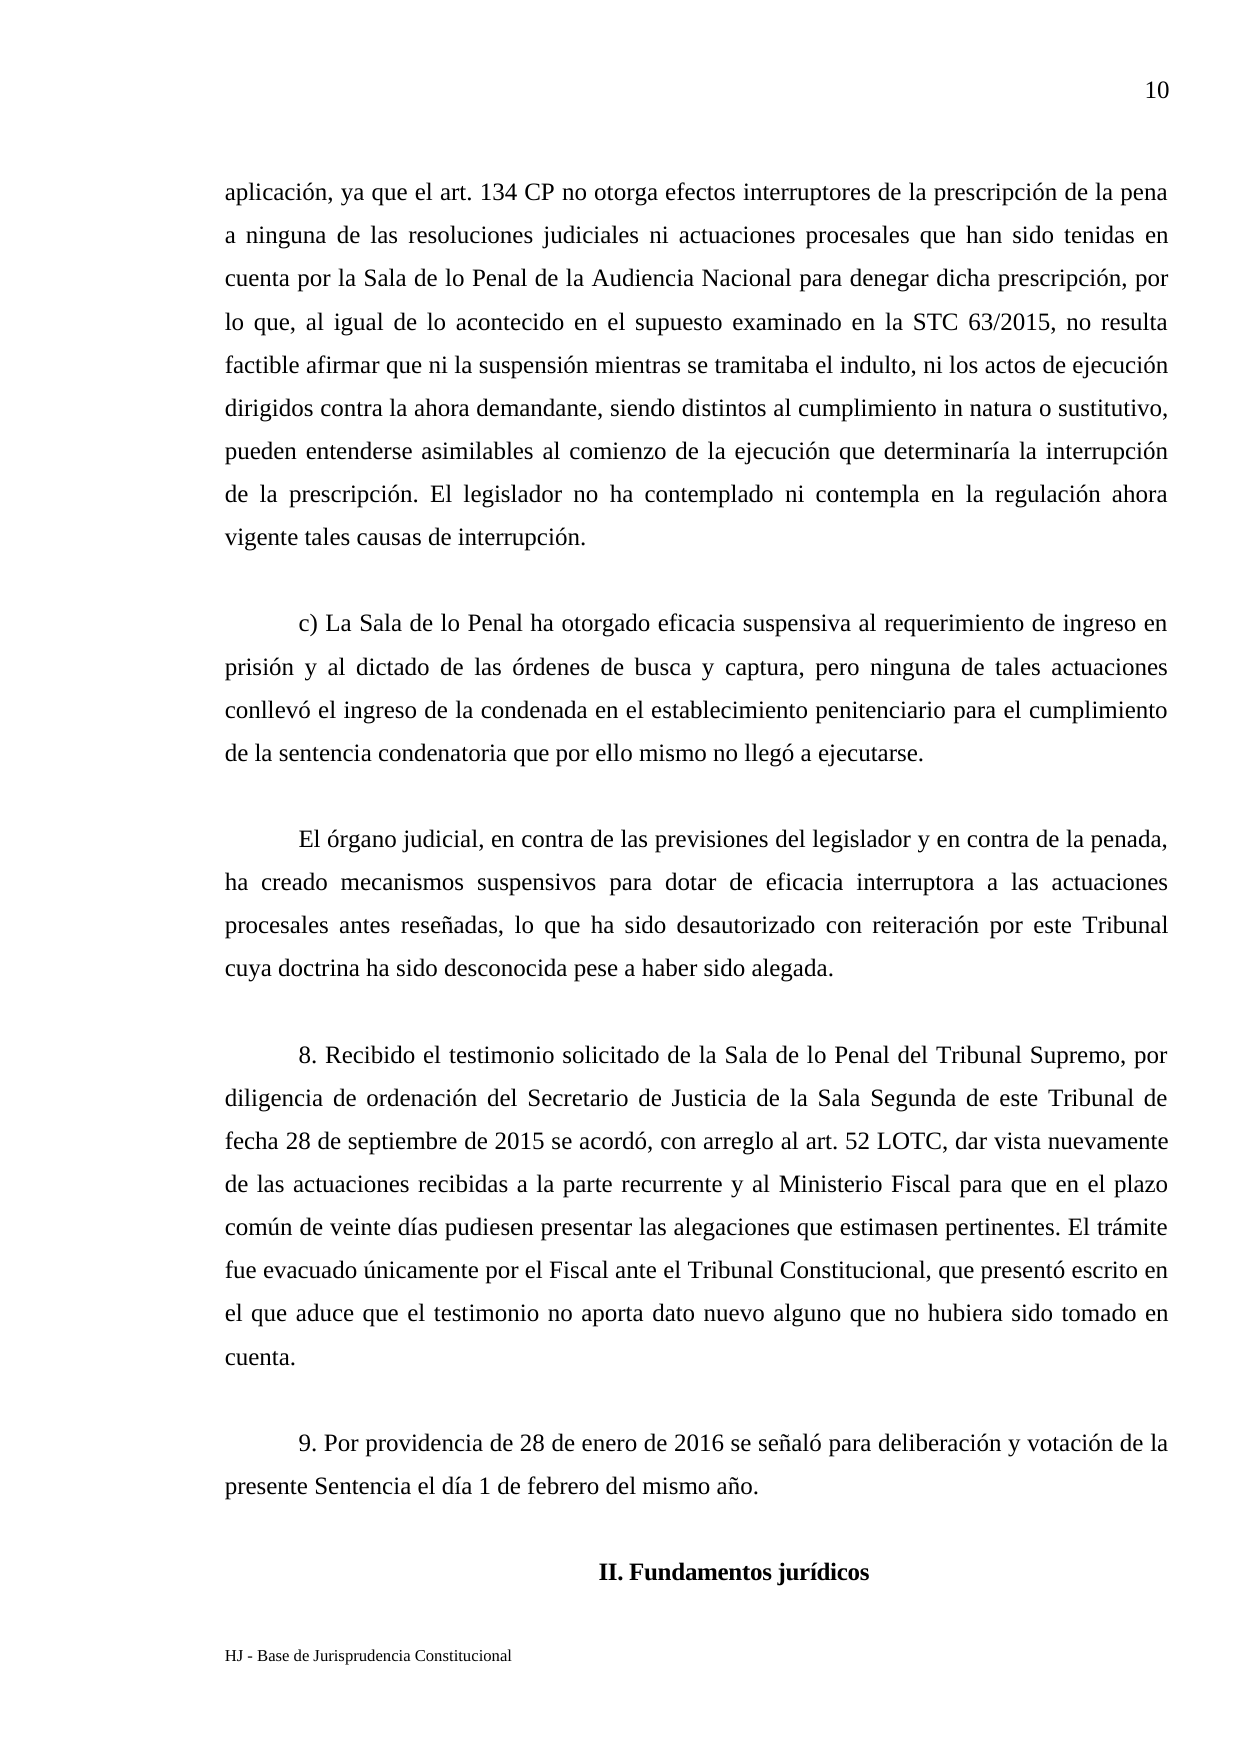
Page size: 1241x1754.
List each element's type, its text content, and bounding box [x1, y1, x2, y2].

subtitle II. Fundamentos jurídicos [224, 1557, 1169, 1586]
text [224, 177, 1169, 551]
text El órgano judicial, en contra de las previsiones del legislador y en contra de la penada, ha creado mecanismos suspensivos para dotar de eficacia interruptora a las actuaciones procesales antes reseñadas, lo que ha sido desautorizado con reiteración por este Tribunal cuya doctrina ha sido desconocida pese a haber sido alegada. [224, 824, 1169, 982]
text 9. Por providencia de 28 de enero de 2016 se señaló para deliberación y votación de la presente Sentencia el día 1 de febrero del mismo año. [224, 1428, 1169, 1500]
text c) La Sala de lo Penal ha otorgado eficacia suspensiva al requerimiento de ingreso en prisión y al dictado de las órdenes de busca y captura, pero ninguna de tales actuaciones conllevó el ingreso de la condenada en el establecimiento penitenciario para el cumplimiento de la sentencia condenatoria que por ello mismo no llegó a ejecutarse. [224, 608, 1169, 767]
text 8. Recibido el testimonio solicitado de la Sala de lo Penal del Tribunal Supremo, por diligencia de ordenación del Secretario de Justicia de la Sala Segunda de este Tribunal de fecha 28 de septiembre de 2015 se acordó, con arreglo al art. 52 LOTC, dar vista nuevamente de las actuaciones recibidas a la parte recurrente y al Ministerio Fiscal para que en el plazo común de veinte días pudiesen presentar las alegaciones que estimasen pertinentes. El trámite fue evacuado únicamente por el Fiscal ante el Tribunal Constitucional, que presentó escrito en el que aduce que el testimonio no aporta dato nuevo alguno que no hubiera sido tomado en cuenta. [224, 1040, 1169, 1370]
